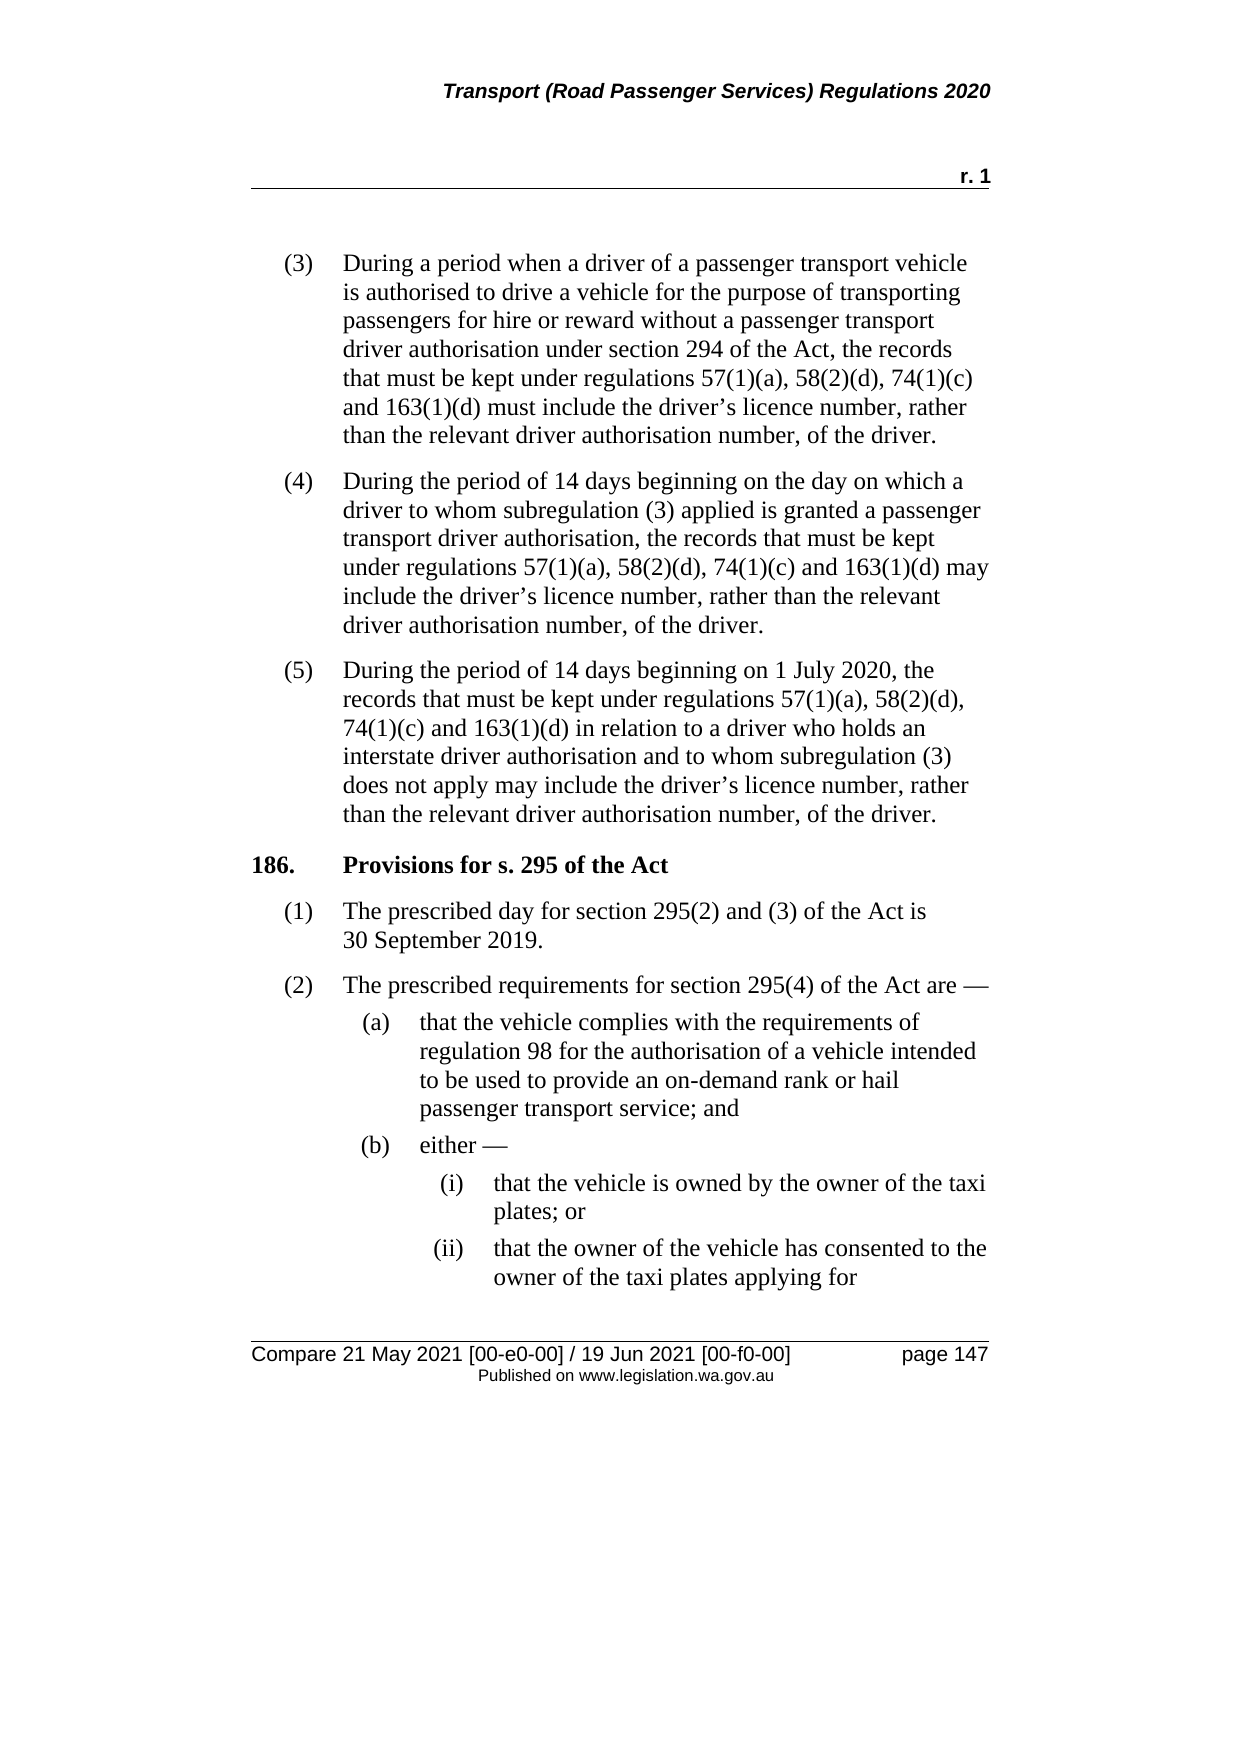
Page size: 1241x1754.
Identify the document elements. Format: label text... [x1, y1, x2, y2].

text (b) either — [251, 1131, 989, 1159]
text (i) that the vehicle is owned by the owner of the taxi plates; or [251, 1168, 989, 1225]
text (2) The prescribed requirements for section 295(4) of the Act are — [251, 970, 989, 999]
subtitle 186. Provisions for s. 295 of the Act [251, 851, 989, 879]
text (5) During the period of 14 days beginning on 1 July 2020, the records that must be kept under regulations 57(1)(a), 58(2)(d), 74(1)(c) and 163(1)(d) in relation to a driver who holds an interstate driver authorisation and to whom subregulation (3) does not apply may include the driver’s licence number, rather than the relevant driver authorisation number, of the driver. [251, 655, 989, 828]
text (4) During the period of 14 days beginning on the day on which a driver to whom subregulation (3) applied is granted a passenger transport driver authorisation, the records that must be kept under regulations 57(1)(a), 58(2)(d), 74(1)(c) and 163(1)(d) may include the driver’s licence number, rather than the relevant driver authorisation number, of the driver. [251, 466, 989, 638]
text (3) During a period when a driver of a passenger transport vehicle is authorised to drive a vehicle for the purpose of transporting passengers for hire or reward without a passenger transport driver authorisation under section 294 of the Act, the records that must be kept under regulations 57(1)(a), 58(2)(d), 74(1)(c) and 163(1)(d) must include the driver’s licence number, rather than the relevant driver authorisation number, of the driver. [251, 248, 989, 449]
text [251, 1233, 989, 1291]
text (1) The prescribed day for section 295(2) and (3) of the Act is 30 September 2019. [251, 896, 989, 953]
text (a) that the vehicle complies with the requirements of regulation 98 for the authorisation of a vehicle intended to be used to provide an on-demand rank or hail passenger transport service; and [251, 1007, 989, 1122]
